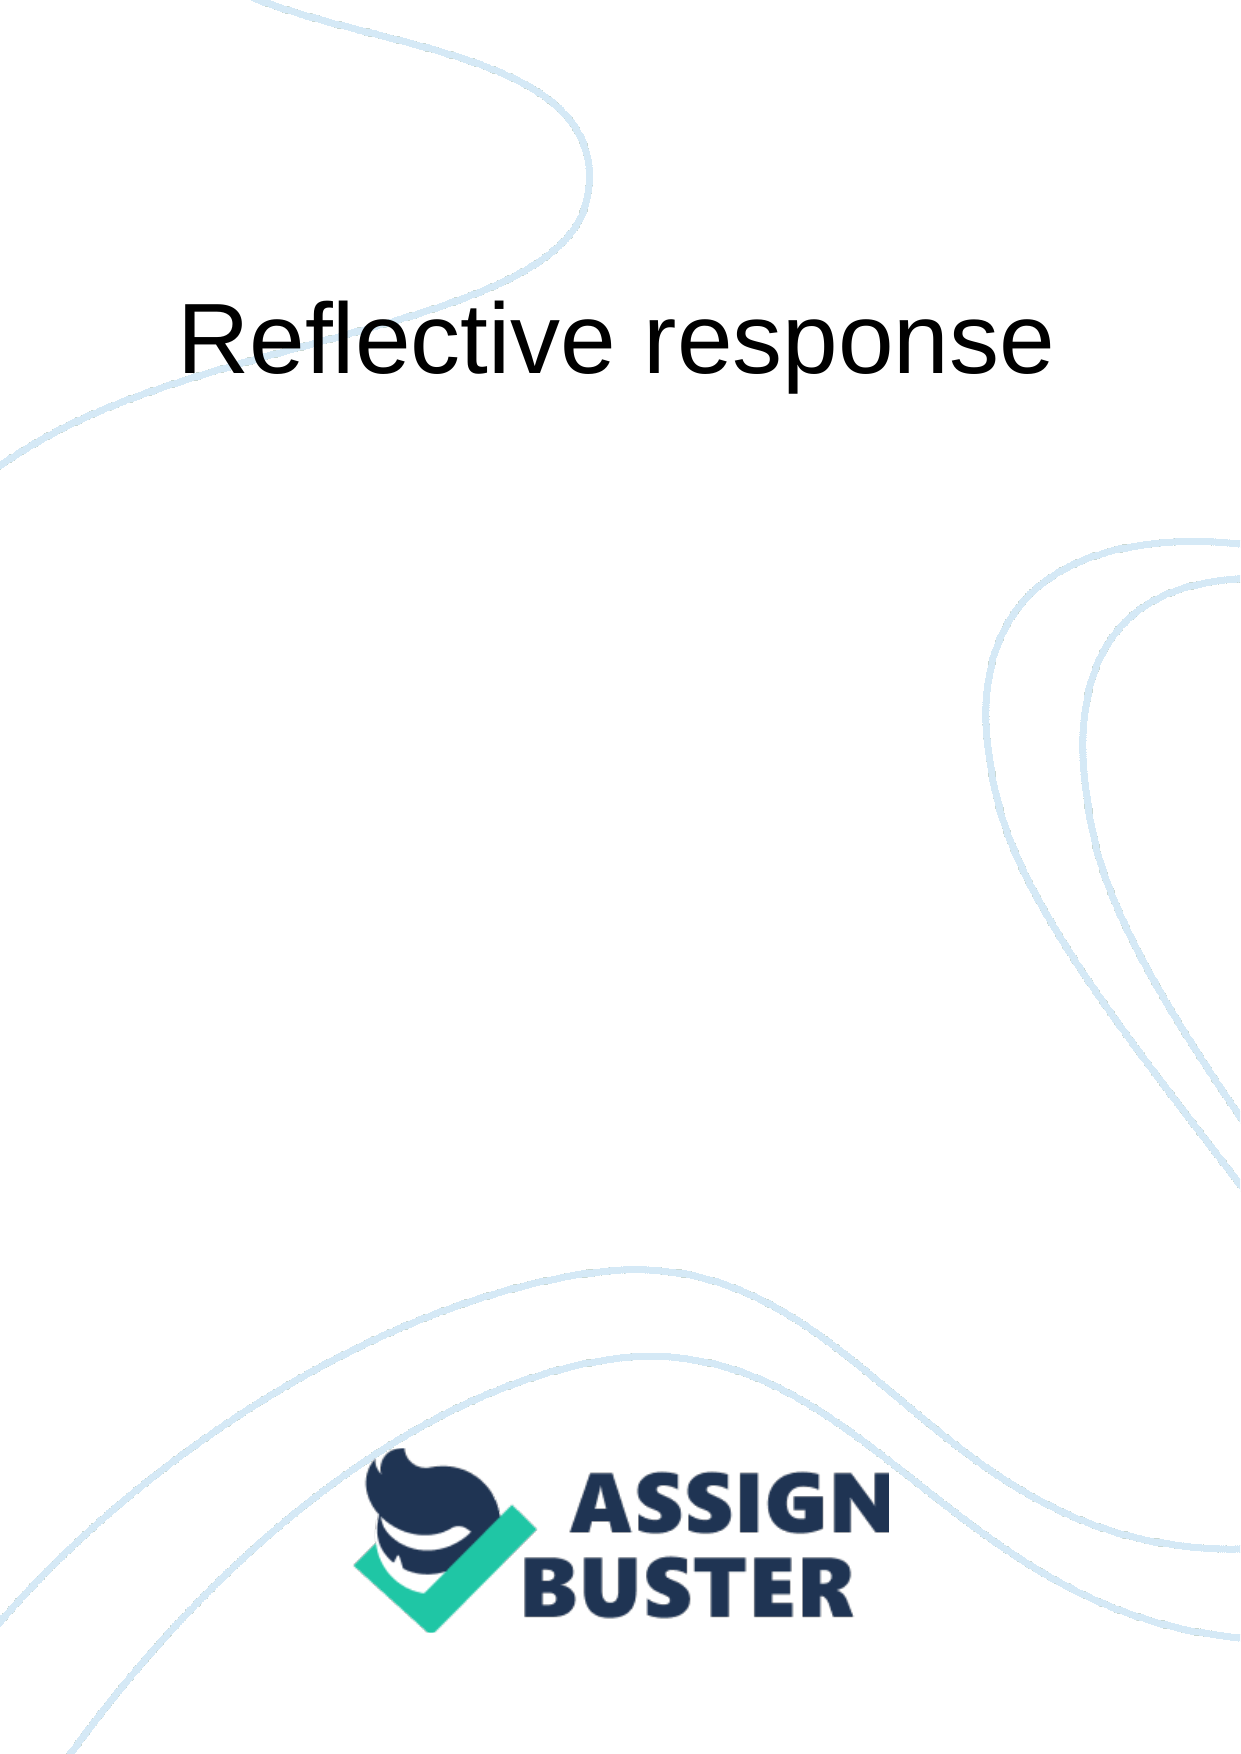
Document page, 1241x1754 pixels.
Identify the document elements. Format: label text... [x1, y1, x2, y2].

subtitle Reflective response [177, 279, 1152, 394]
picture [0, 0, 1241, 1754]
